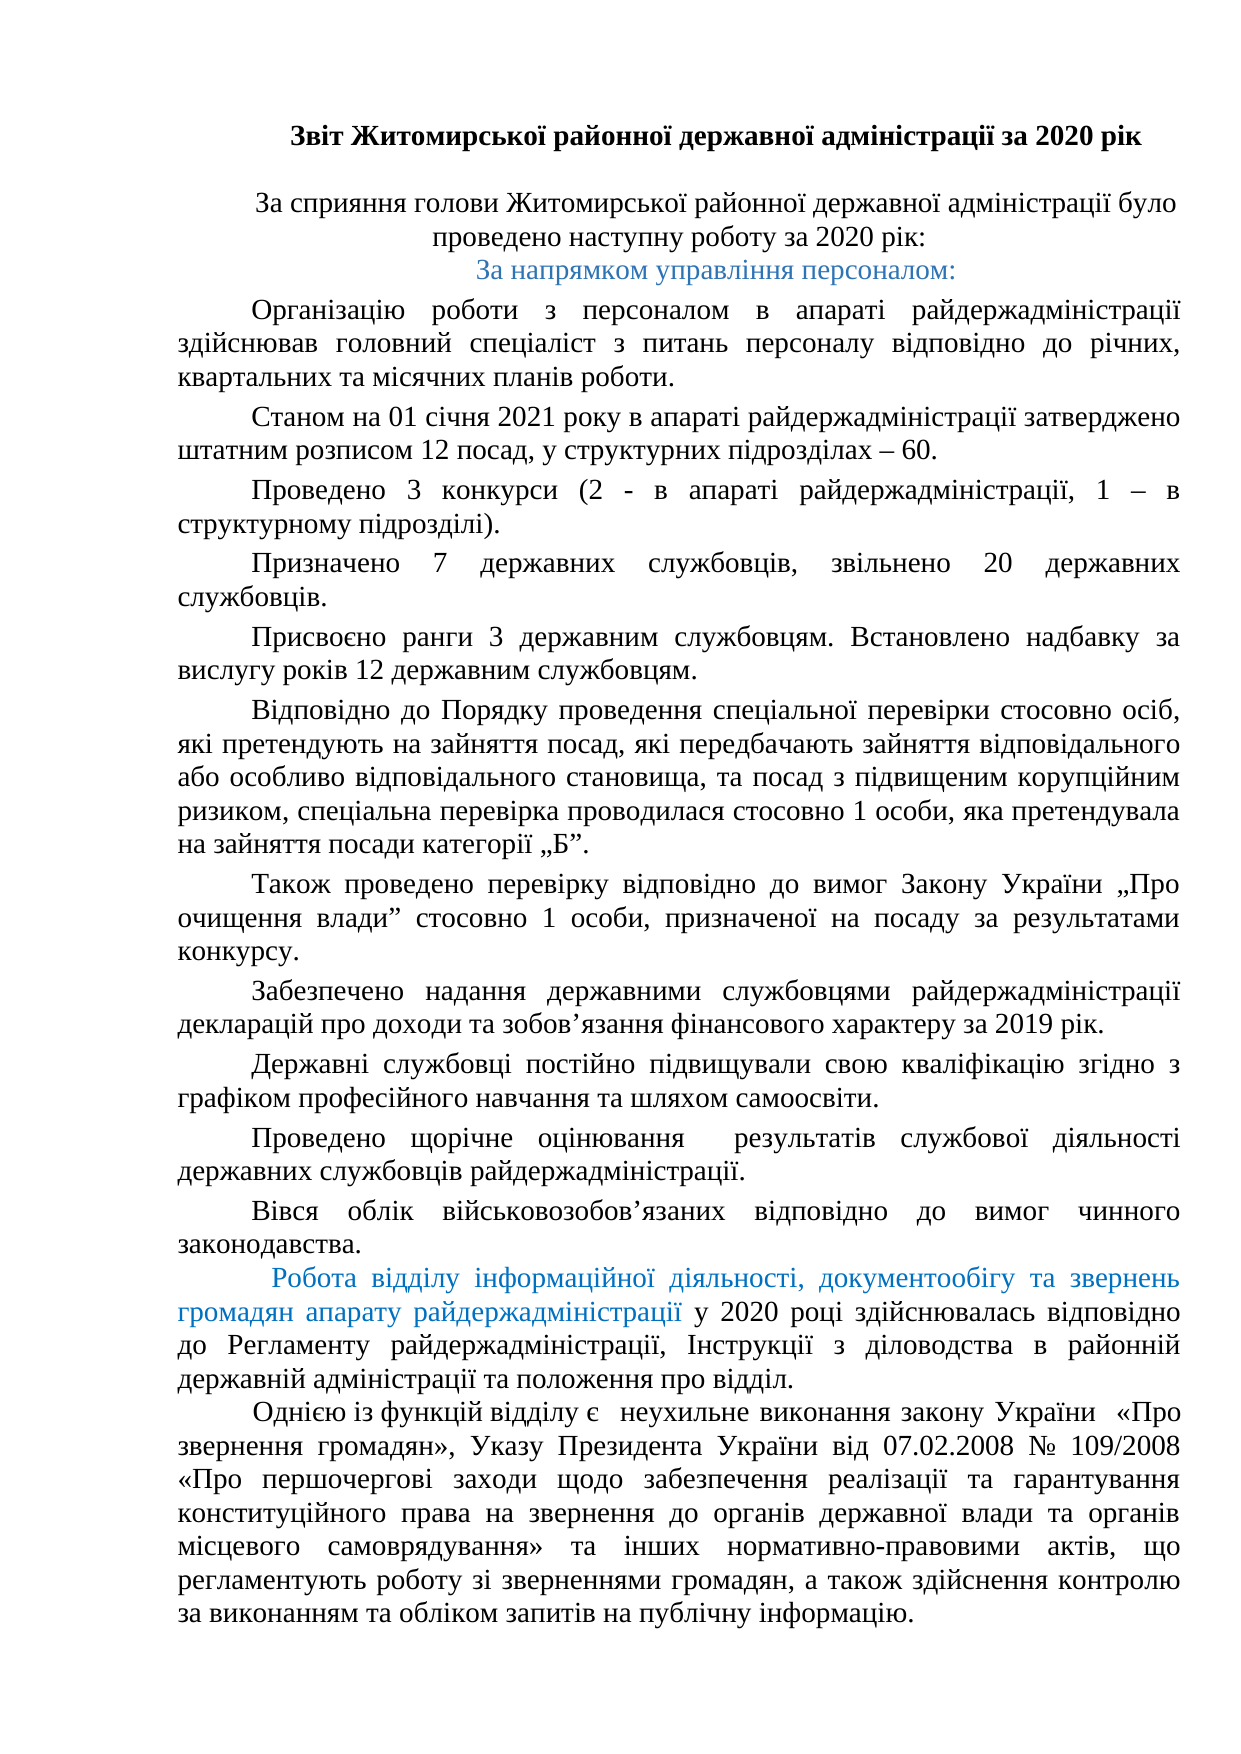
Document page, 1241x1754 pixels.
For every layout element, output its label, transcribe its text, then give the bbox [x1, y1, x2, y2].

text Також проведено перевірку відповідно до вимог Закону України „Про очищення влади” стосовно 1 особи, призначеної на посаду за результатами конкурсу. [177, 866, 1181, 967]
subtitle За напрямком управління персоналом: [177, 252, 1181, 286]
text Проведено щорічне оцінювання результатів службової діяльності державних службовців райдержадміністрації. [177, 1120, 1181, 1187]
text Робота відділу інформаційної діяльності, документообігу та звернень громадян апарату райдержадміністрації у 2020 році здійснювалась відповідно до Регламенту райдержадміністрації, Інструкції з діловодства в районній державній адміністрації та положення про відділ. [177, 1260, 1181, 1394]
text Організацію роботи з персоналом в апараті райдержадміністрації здійснював головний спеціаліст з питань персоналу відповідно до річних, квартальних та місячних планів роботи. [177, 292, 1181, 393]
text Забезпечено надання державними службовцями райдержадміністрації декларацій про доходи та зобов’язання фінансового характеру за 2019 рік. [177, 973, 1181, 1040]
text Відповідно до Порядку проведення спеціальної перевірки стосовно осіб, які претендують на зайняття посад, які передбачають зайняття відповідального або особливо відповідального становища, та посад з підвищеним корупційним ризиком, спеціальна перевірка проводилася стосовно 1 особи, яка претендувала на зайняття посади категорії „Б”. [177, 692, 1181, 860]
text Державні службовці постійно підвищували свою кваліфікацію згідно з графіком професійного навчання та шляхом самоосвіти. [177, 1046, 1181, 1113]
text Призначено 7 державних службовців, звільнено 20 державних службовців. [177, 546, 1181, 613]
subtitle За сприяння голови Житомирської районної державної адміністрації було проведено наступну роботу за 2020 рік: [177, 185, 1181, 252]
text Присвоєно ранги 3 державним службовцям. Встановлено надбавку за вислугу років 12 державним службовцям. [177, 619, 1181, 686]
text Станом на 01 січня 2021 року в апараті райдержадміністрації затверджено штатним розписом 12 посад, у структурних підрозділах – 60. [177, 399, 1181, 466]
text Однією із функцій відділу є неухильне виконання закону України «Про звернення громадян», Указу Президента України від 07.02.2008 № 109/2008 «Про першочергові заходи щодо забезпечення реалізації та гарантування конституційного права на звернення до органів державної влади та органів місцевого самоврядування» та інших нормативно-правовими актів, що регламентують роботу зі зверненнями громадян, а також здійснення контролю за виконанням та обліком запитів на публічну інформацію. [177, 1394, 1181, 1629]
text Проведено 3 конкурси (2 - в апараті райдержадміністрації, 1 – в структурному підрозділі). [177, 472, 1181, 539]
subtitle Звіт Житомирської районної державної адміністрації за 2020 рік [177, 118, 1181, 152]
text Вівся облік військовозобов’язаних відповідно до вимог чинного законодавства. [177, 1193, 1181, 1260]
